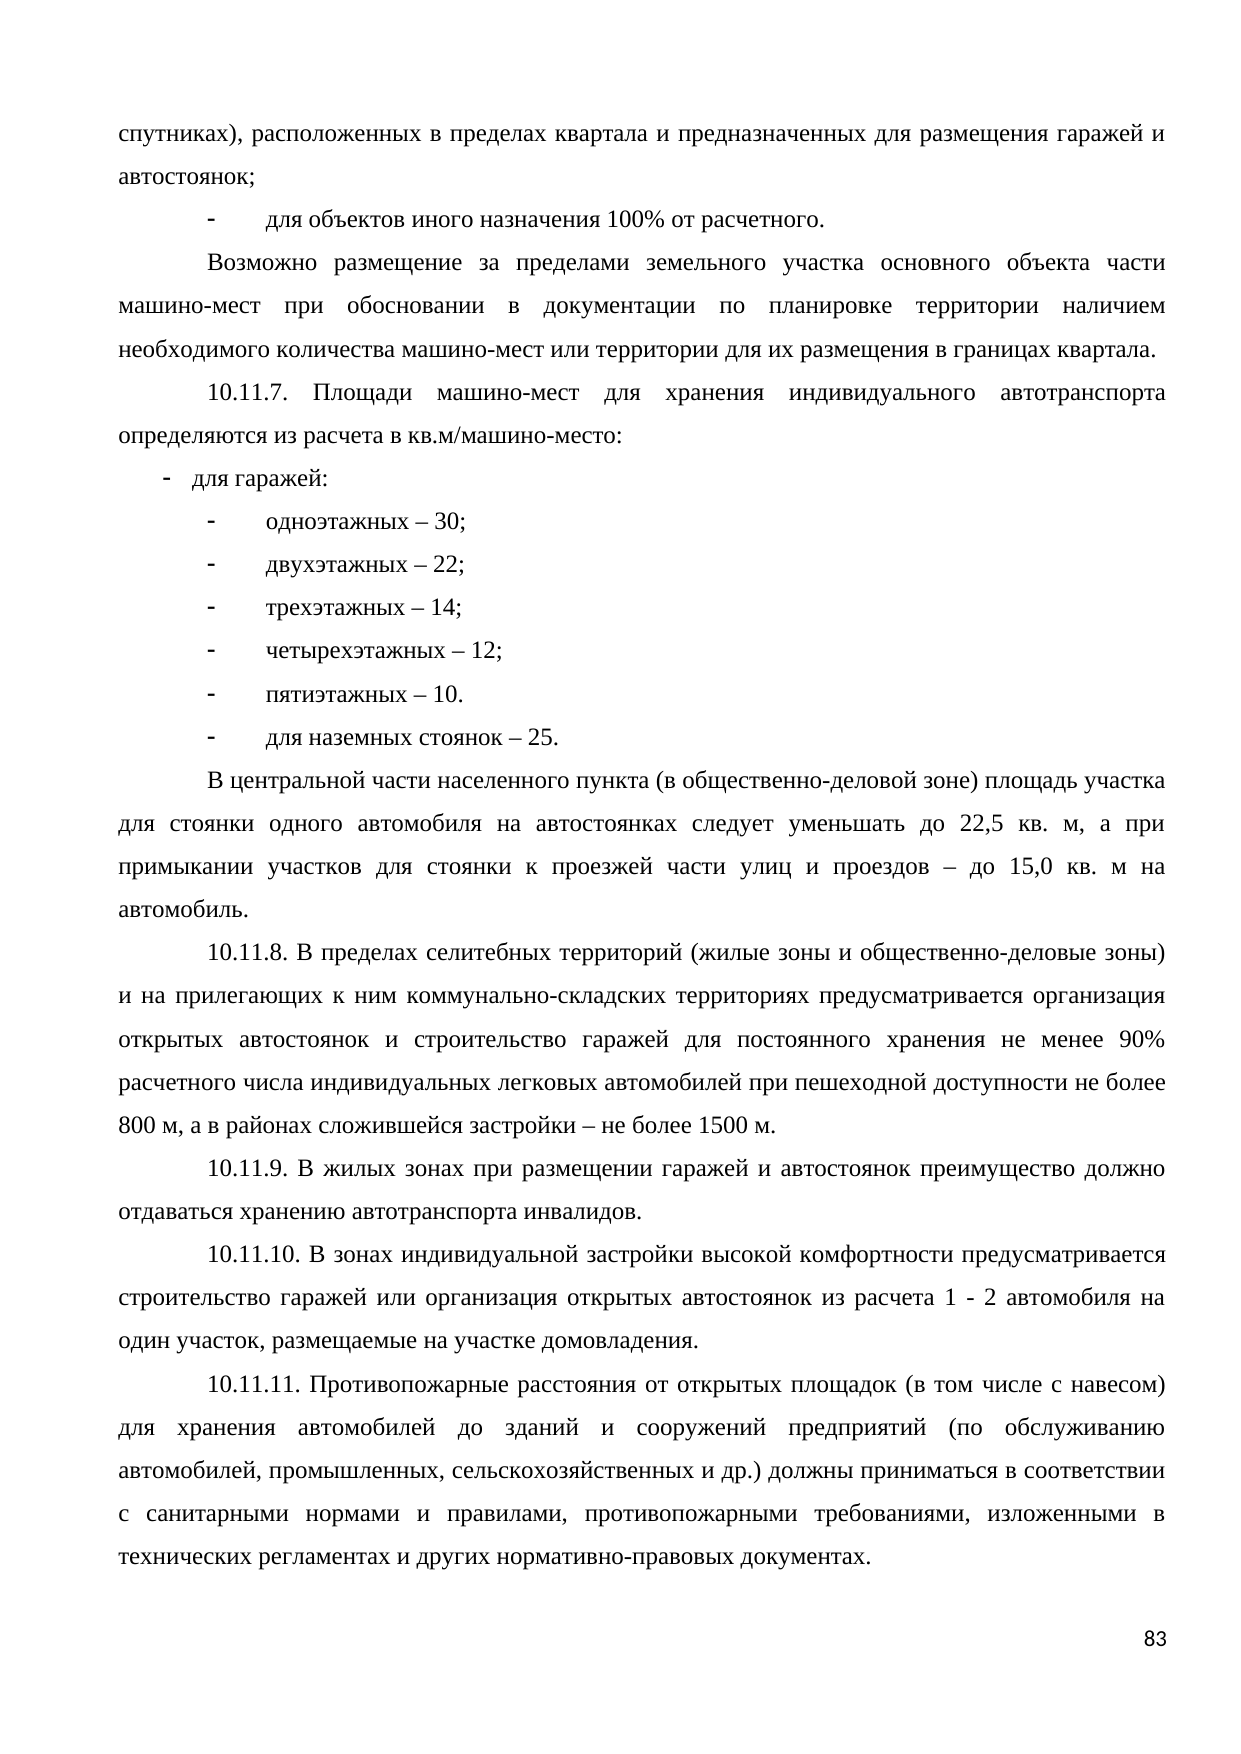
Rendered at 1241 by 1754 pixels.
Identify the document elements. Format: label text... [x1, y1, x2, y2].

text 10.11.8. В пределах селитебных территорий (жилые зоны и общественно-деловые зоны) и на прилегающих к ним коммунально-складских территориях предусматривается организация открытых автостоянок и строительство гаражей для постоянного хранения не менее 90% расчетного числа индивидуальных легковых автомобилей при пешеходной доступности не более 800 м, а в районах сложившейся застройки – не более 1500 м. [118, 937, 1167, 1139]
list четырехэтажных – 12; [118, 636, 1167, 664]
list для наземных стоянок – 25. [118, 722, 1167, 751]
text 10.11.11. Противопожарные расстояния от открытых площадок (в том числе с навесом) для хранения автомобилей до зданий и сооружений предприятий (по обслуживанию автомобилей, промышленных, сельскохозяйственных и др.) должны приниматься в соответствии с санитарными нормами и правилами, противопожарными требованиями, изложенными в технических регламентах и других нормативно-правовых документах. [118, 1369, 1167, 1570]
list для гаражей: [118, 463, 1167, 492]
text Возможно размещение за пределами земельного участка основного объекта части машино-мест при обосновании в документации по планировке территории наличием необходимого количества машино-мест или территории для их размещения в границах квартала. [118, 247, 1167, 362]
list одноэтажных – 30; [118, 506, 1167, 535]
text В центральной части населенного пункта (в общественно-деловой зоне) площадь участка для стоянки одного автомобиля на автостоянках следует уменьшать до 22,5 кв. м, а при примыкании участков для стоянки к проезжей части улиц и проездов – до 15,0 кв. м на автомобиль. [118, 765, 1167, 923]
text 10.11.9. В жилых зонах при размещении гаражей и автостоянок преимущество должно отдаваться хранению автотранспорта инвалидов. [118, 1153, 1167, 1225]
list трехэтажных – 14; [118, 592, 1167, 621]
list пятиэтажных – 10. [118, 679, 1167, 707]
text 10.11.7. Площади машино-мест для хранения индивидуального автотранспорта определяются из расчета в кв.м/машино-место: [118, 377, 1167, 449]
list для объектов иного назначения 100% от расчетного. [118, 204, 1167, 233]
text 10.11.10. В зонах индивидуальной застройки высокой комфортности предусматривается строительство гаражей или организация открытых автостоянок из расчета 1 - 2 автомобиля на один участок, размещаемые на участке домовладения. [118, 1239, 1167, 1354]
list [118, 118, 1167, 190]
list двухэтажных – 22; [118, 549, 1167, 578]
